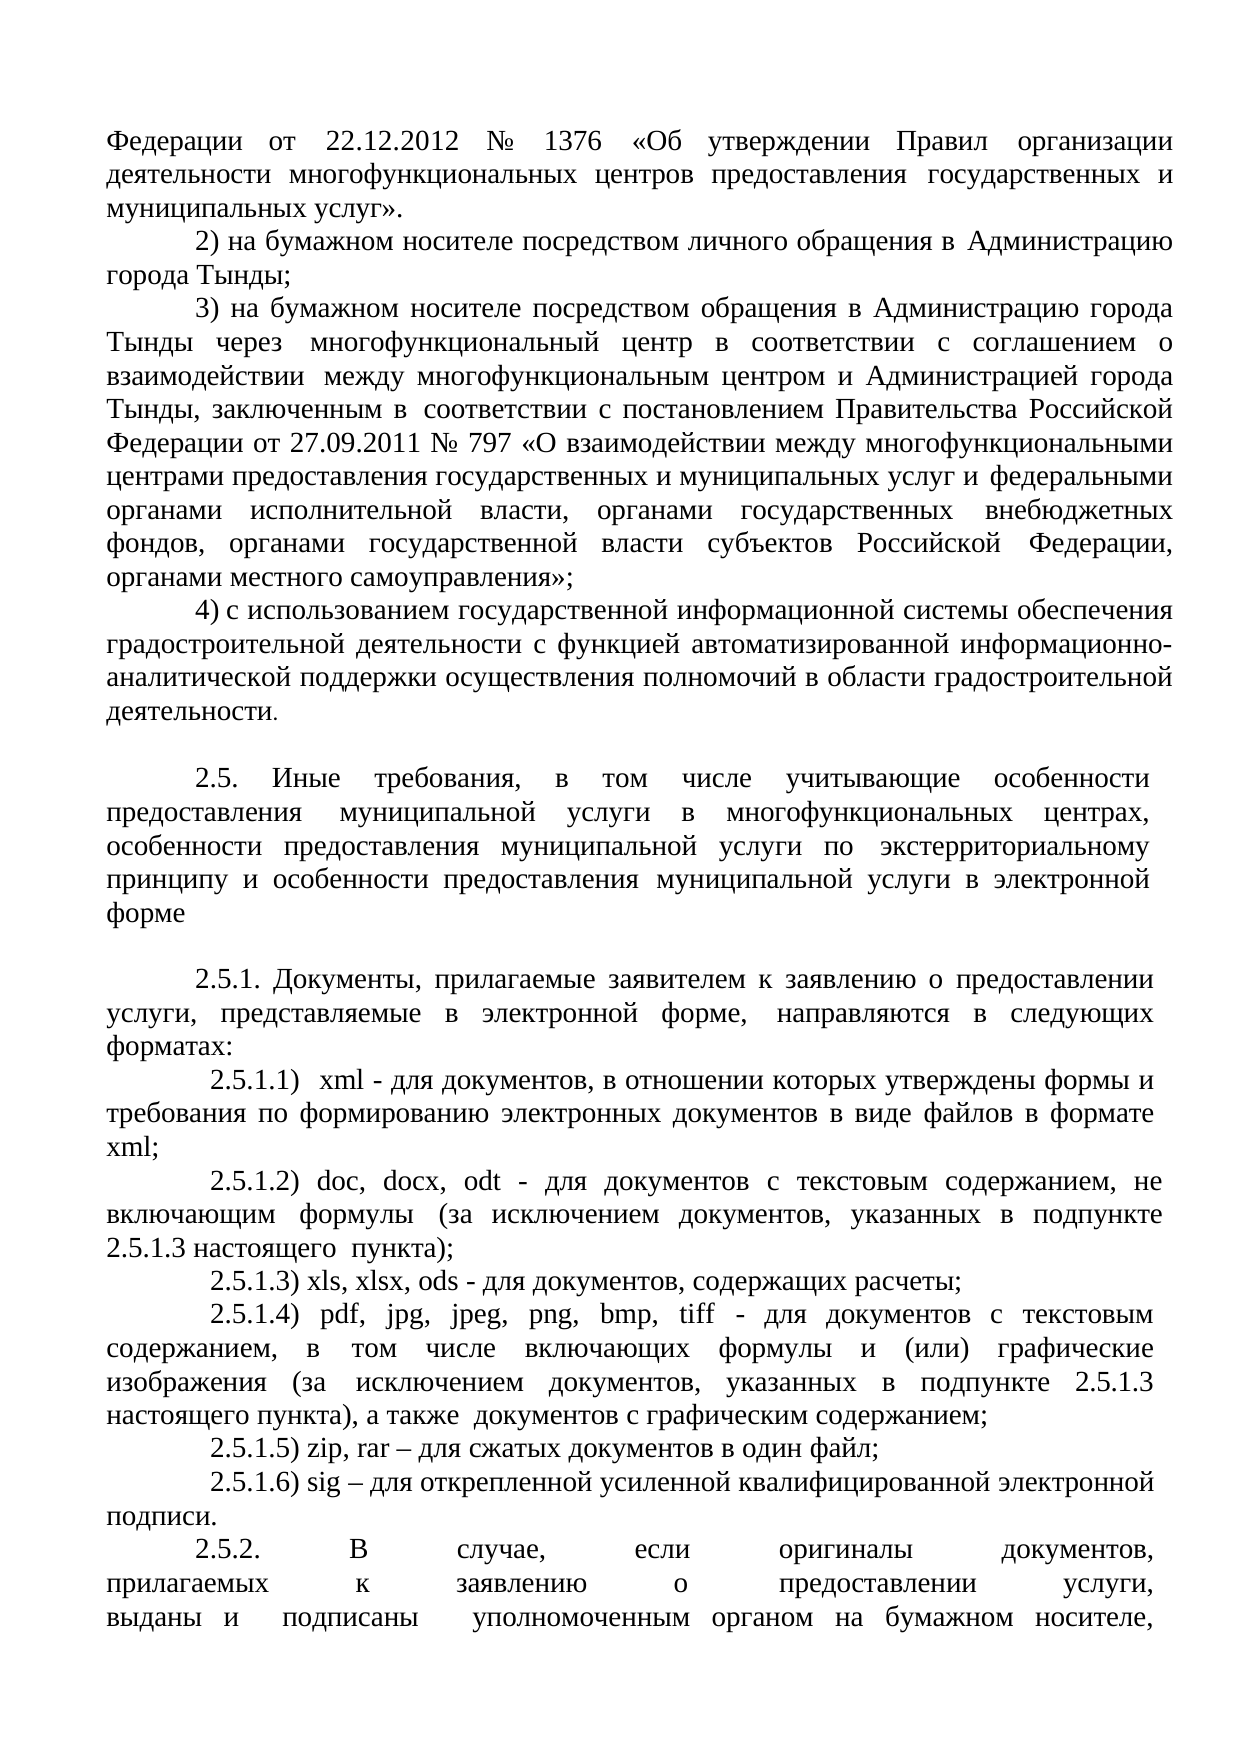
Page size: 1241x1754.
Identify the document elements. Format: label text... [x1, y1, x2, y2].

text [106, 123, 1173, 223]
text 2.5.1. Документы, прилагаемые заявителем к заявлению о предоставлении услуги, представляемые в электронной форме, направляются в следующих форматах: [106, 961, 1154, 1062]
text 2.5.1.5) zip, rar – для сжатых документов в один файл; [106, 1431, 1173, 1464]
text 2.5.1.1) xml - для документов, в отношении которых утверждены формы и требования по формированию электронных документов в виде файлов в формате xml; [106, 1062, 1154, 1163]
text 2.5.1.4) pdf, jpg, jpeg, png, bmp, tiff - для документов с текстовым содержанием, в том числе включающих формулы и (или) графические изображения (за исключением документов, указанных в подпункте 2.5.1.3 настоящего пункта), а также документов с графическим содержанием; [106, 1297, 1154, 1431]
text 2.5.1.6) sig – для открепленной усиленной квалифицированной электронной подписи. [106, 1464, 1154, 1532]
text 4) с использованием государственной информационной системы обеспечения градостроительной деятельности с функцией автоматизированной информационно-аналитической поддержки осуществления полномочий в области градостроительной деятельности. [106, 592, 1173, 727]
text 2.5.1.2) doc, docx, odt - для документов с текстовым содержанием, не включающим формулы (за исключением документов, указанных в подпункте 2.5.1.3 настоящего пункта); [106, 1163, 1163, 1263]
text 2.5.1.3) xls, xlsx, ods - для документов, содержащих расчеты; [106, 1263, 1173, 1297]
text 2) на бумажном носителе посредством личного обращения в Администрацию города Тынды; [106, 223, 1173, 291]
subtitle 2.5. Иные требования, в том числе учитывающие особенности предоставления муниципальной услуги в многофункциональных центрах, особенности предоставления муниципальной услуги по экстерриториальному принципу и особенности предоставления муниципальной услуги в электронной форме [106, 761, 1150, 928]
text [106, 1532, 1154, 1632]
text 3) на бумажном носителе посредством обращения в Администрацию города Тынды через многофункциональный центр в соответствии с соглашением о взаимодействии между многофункциональным центром и Администрацией города Тынды, заключенным в соответствии с постановлением Правительства Российской Федерации от 27.09.2011 № 797 «О взаимодействии между многофункциональными центрами предоставления государственных и муниципальных услуг и федеральными органами исполнительной власти, органами государственных внебюджетных фондов, органами государственной власти субъектов Российской Федерации, органами местного самоуправления»; [106, 291, 1173, 592]
